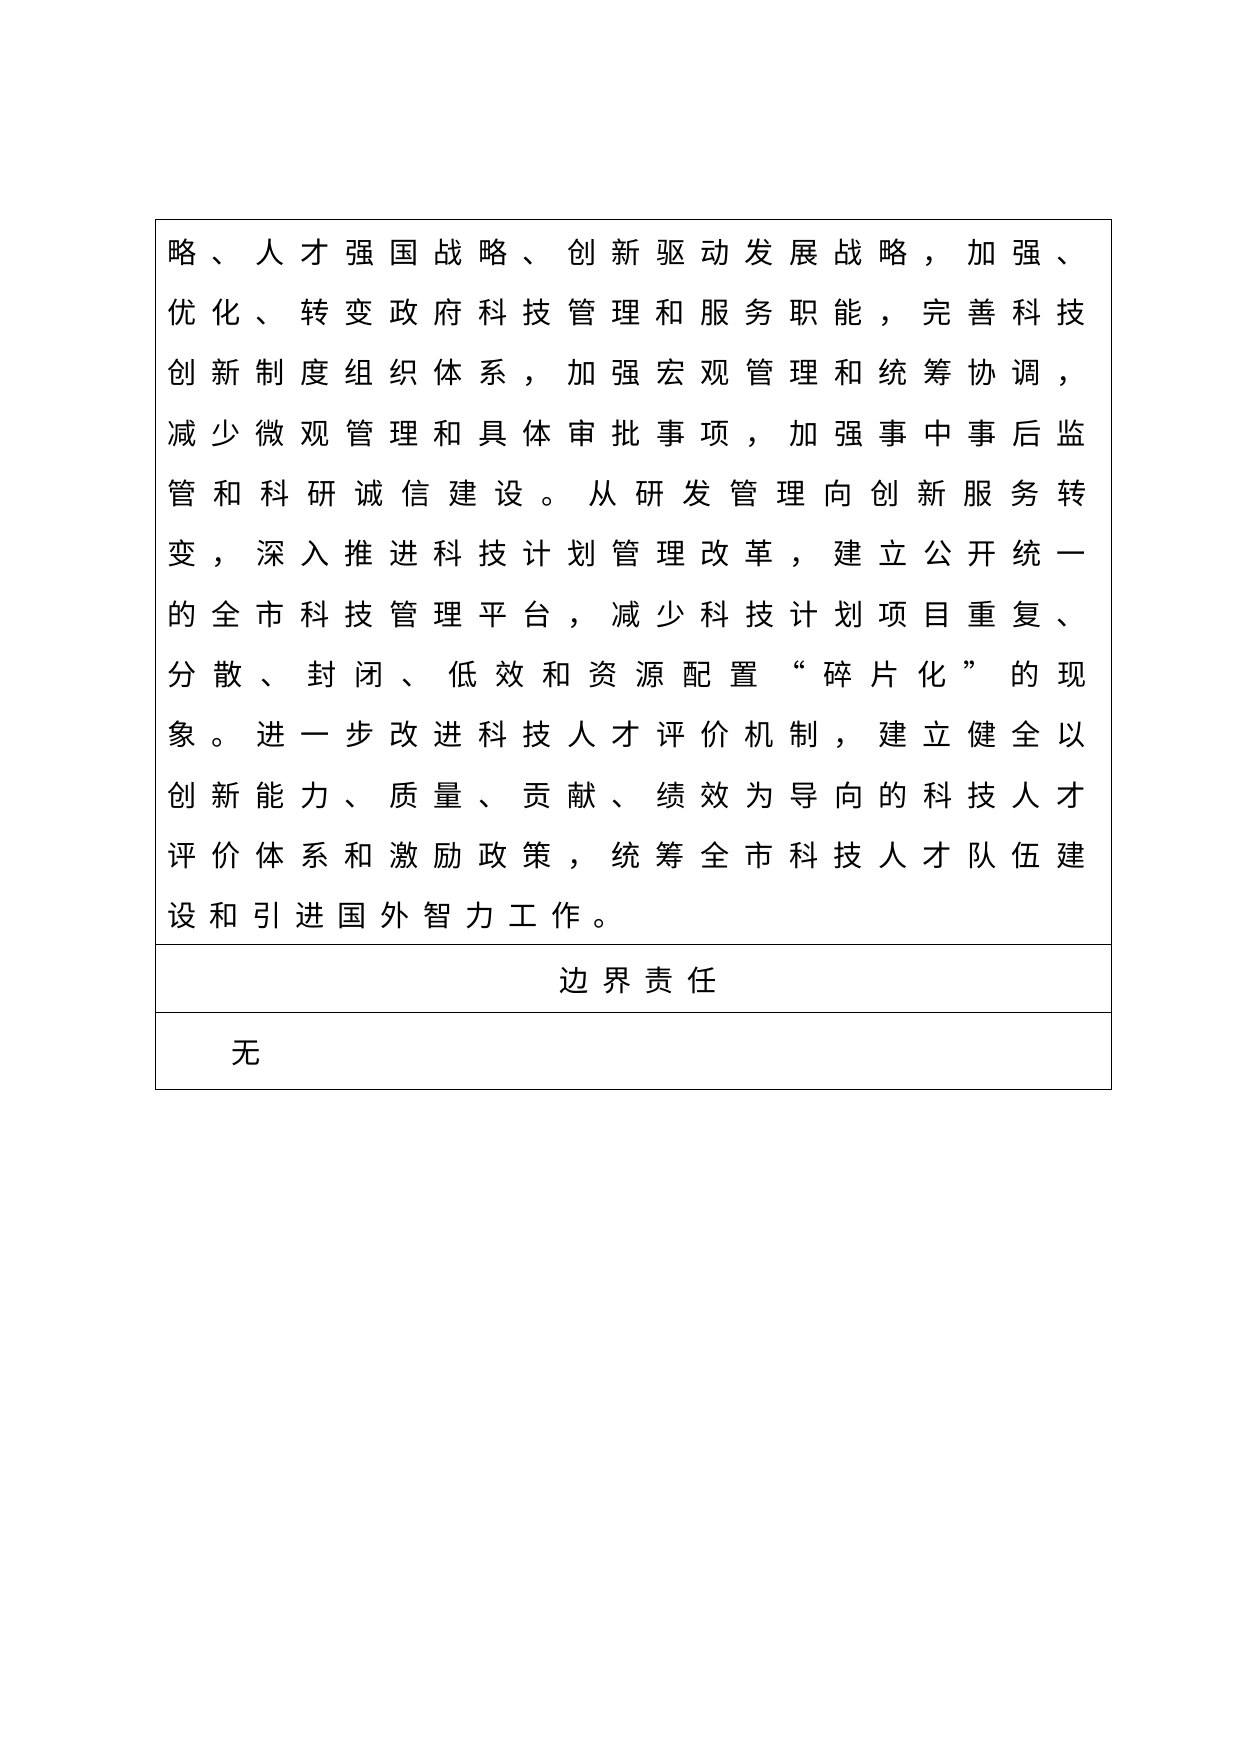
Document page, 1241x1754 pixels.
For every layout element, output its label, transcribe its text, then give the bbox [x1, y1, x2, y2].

table_cell 无 [156, 1013, 1111, 1089]
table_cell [156, 220, 1111, 944]
table_cell 边界责任 [156, 945, 1111, 1012]
